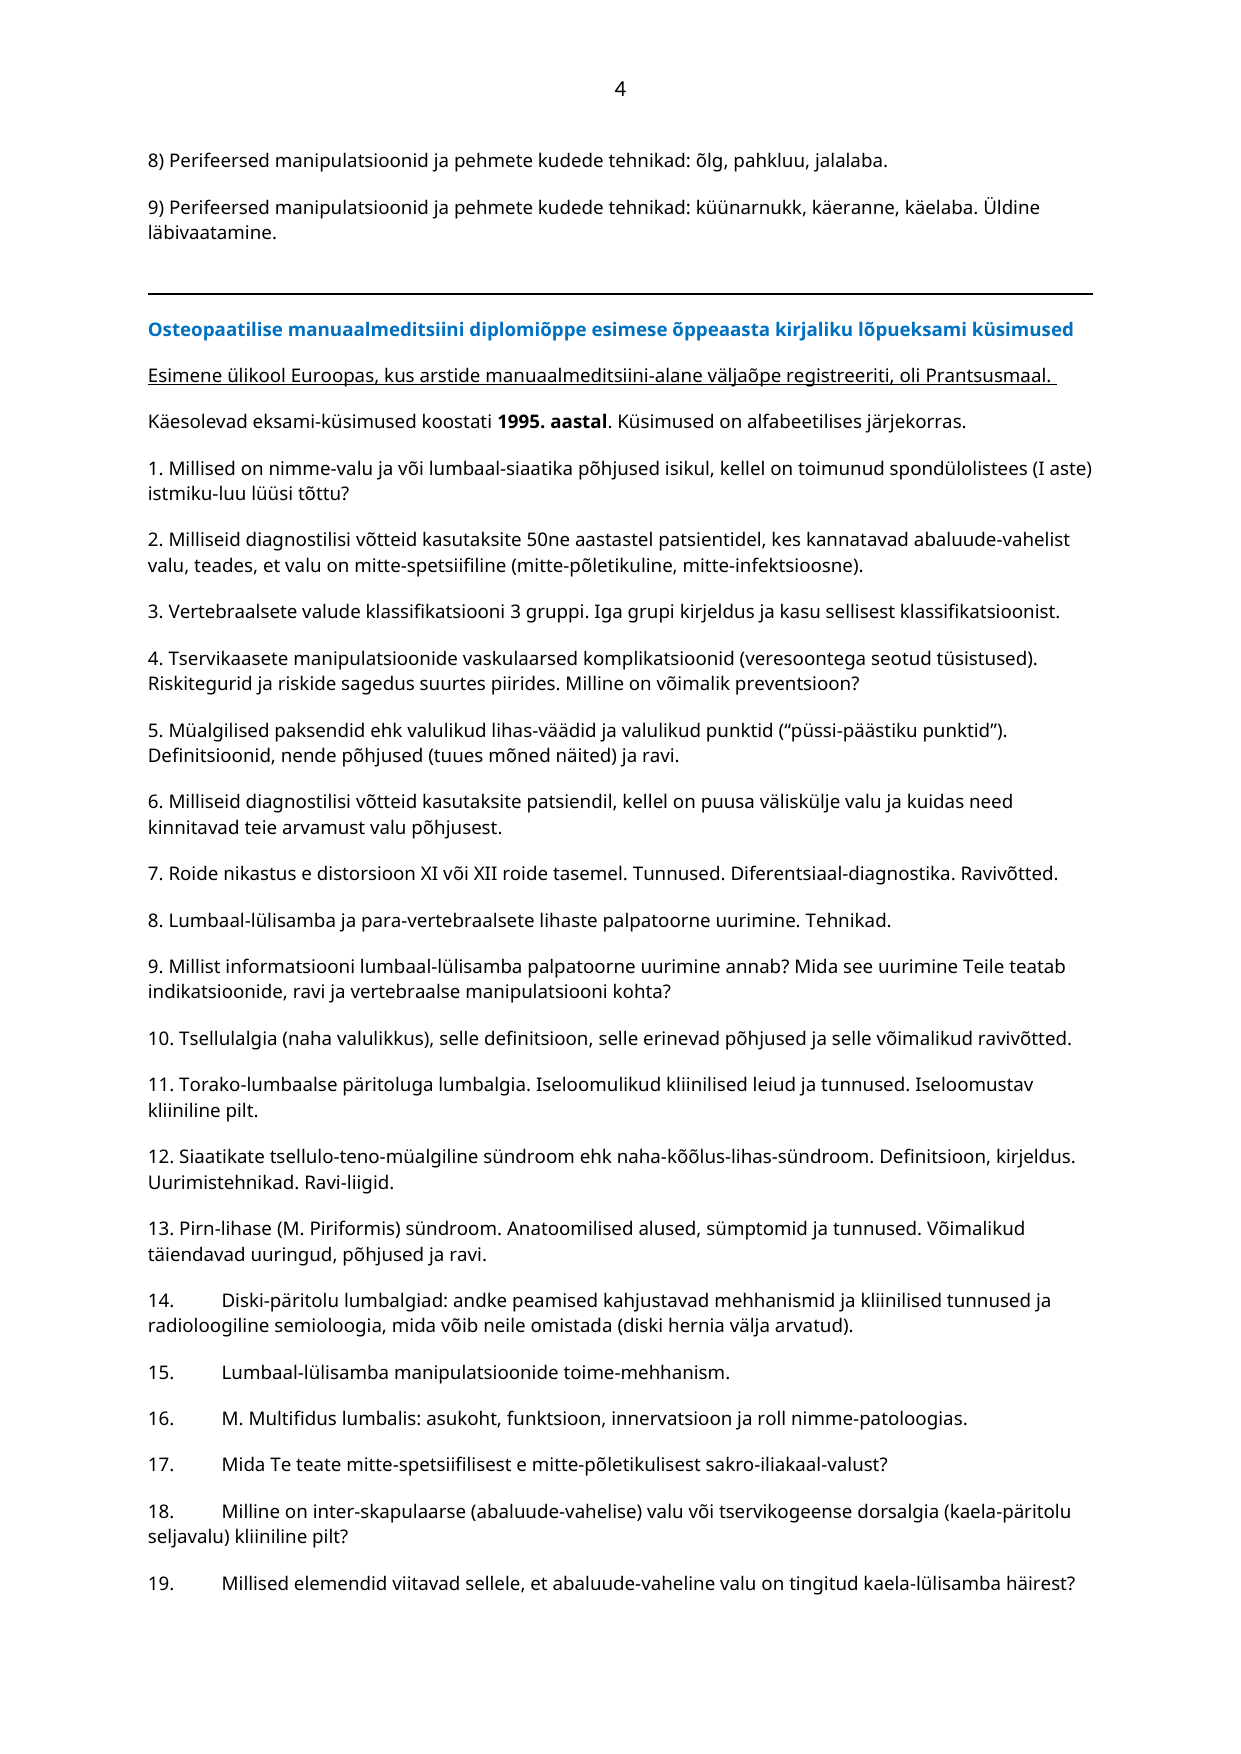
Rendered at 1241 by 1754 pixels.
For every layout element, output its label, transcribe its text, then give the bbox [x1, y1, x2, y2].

text 8) Perifeersed manipulatsioonid ja pehmete kudede tehnikad: õlg, pahkluu, jalalaba. [148, 148, 1093, 173]
text 11. Torako-lumbaalse päritoluga lumbalgia. Iseloomulikud kliinilised leiud ja tunnused. Iseloomustav kliiniline pilt. [148, 1072, 1093, 1123]
text 7. Roide nikastus e distorsioon XI või XII roide tasemel. Tunnused. Diferentsiaal-diagnostika. Ravivõtted. [148, 861, 1093, 886]
text 15. Lumbaal-lülisamba manipulatsioonide toime-mehhanism. [148, 1359, 1093, 1384]
text 9. Millist informatsiooni lumbaal-lülisamba palpatoorne uurimine annab? Mida see uurimine Teile teatab indikatsioonide, ravi ja vertebraalse manipulatsiooni kohta? [148, 953, 1093, 1004]
text 14. Diski-päritolu lumbalgiad: andke peamised kahjustavad mehhanismid ja kliinilised tunnused ja radioloogiline semioloogia, mida võib neile omistada (diski hernia välja arvatud). [148, 1287, 1093, 1338]
text 9) Perifeersed manipulatsioonid ja pehmete kudede tehnikad: küünarnukk, käeranne, käelaba. Üldine läbivaatamine. [148, 194, 1093, 245]
text 16. M. Multifidus lumbalis: asukoht, funktsioon, innervatsioon ja roll nimme-patoloogias. [148, 1405, 1093, 1431]
text Esimene ülikool Euroopas, kus arstide manuaalmeditsiini-alane väljaõpe registreeriti, oli Prantsusmaal. [148, 362, 1093, 388]
text 6. Milliseid diagnostilisi võtteid kasutaksite patsiendil, kellel on puusa väliskülje valu ja kuidas need kinnitavad teie arvamust valu põhjusest. [148, 789, 1093, 840]
text 12. Siaatikate tsellulo-teno-müalgiline sündroom ehk naha-kõõlus-lihas-sündroom. Definitsioon, kirjeldus. Uurimistehnikad. Ravi-liigid. [148, 1143, 1093, 1194]
text 17. Mida Te teate mitte-spetsiifilisest e mitte-põletikulisest sakro-iliakaal-valust? [148, 1452, 1093, 1477]
text 2. Milliseid diagnostilisi võtteid kasutaksite 50ne aastastel patsientidel, kes kannatavad abaluude-vahelist valu, teades, et valu on mitte-spetsiifiline (mitte-põletikuline, mitte-infektsioosne). [148, 527, 1093, 578]
text 5. Müalgilised paksendid ehk valulikud lihas-väädid ja valulikud punktid (“püssi-päästiku punktid”). Definitsioonid, nende põhjused (tuues mõned näited) ja ravi. [148, 717, 1093, 768]
text 8. Lumbaal-lülisamba ja para-vertebraalsete lihaste palpatoorne uurimine. Tehnikad. [148, 907, 1093, 932]
text 4. Tservikaasete manipulatsioonide vaskulaarsed komplikatsioonid (veresoontega seotud tüsistused). Riskitegurid ja riskide sagedus suurtes piirides. Milline on võimalik preventsioon? [148, 645, 1093, 696]
text Osteopaatilise manuaalmeditsiini diplomiõppe esimese õppeaasta kirjaliku lõpueksami küsimused [148, 316, 1093, 341]
text 18. Milline on inter-skapulaarse (abaluude-vahelise) valu või tservikogeense dorsalgia (kaela-päritolu seljavalu) kliiniline pilt? [148, 1498, 1093, 1549]
text 13. Pirn-lihase (M. Piriformis) sündroom. Anatoomilised alused, sümptomid ja tunnused. Võimalikud täiendavad uuringud, põhjused ja ravi. [148, 1215, 1093, 1266]
text 1. Millised on nimme-valu ja või lumbaal-siaatika põhjused isikul, kellel on toimunud spondülolistees (I aste) istmiku-luu lüüsi tõttu? [148, 455, 1093, 506]
text 10. Tsellulalgia (naha valulikkus), selle definitsioon, selle erinevad põhjused ja selle võimalikud ravivõtted. [148, 1025, 1093, 1051]
text 3. Vertebraalsete valude klassifikatsiooni 3 gruppi. Iga grupi kirjeldus ja kasu sellisest klassifikatsioonist. [148, 599, 1093, 624]
text 19. Millised elemendid viitavad sellele, et abaluude-vaheline valu on tingitud kaela-lülisamba häirest? [148, 1570, 1093, 1596]
text Käesolevad eksami-küsimused koostati 1995. aastal. Küsimused on alfabeetilises järjekorras. [148, 408, 1093, 434]
